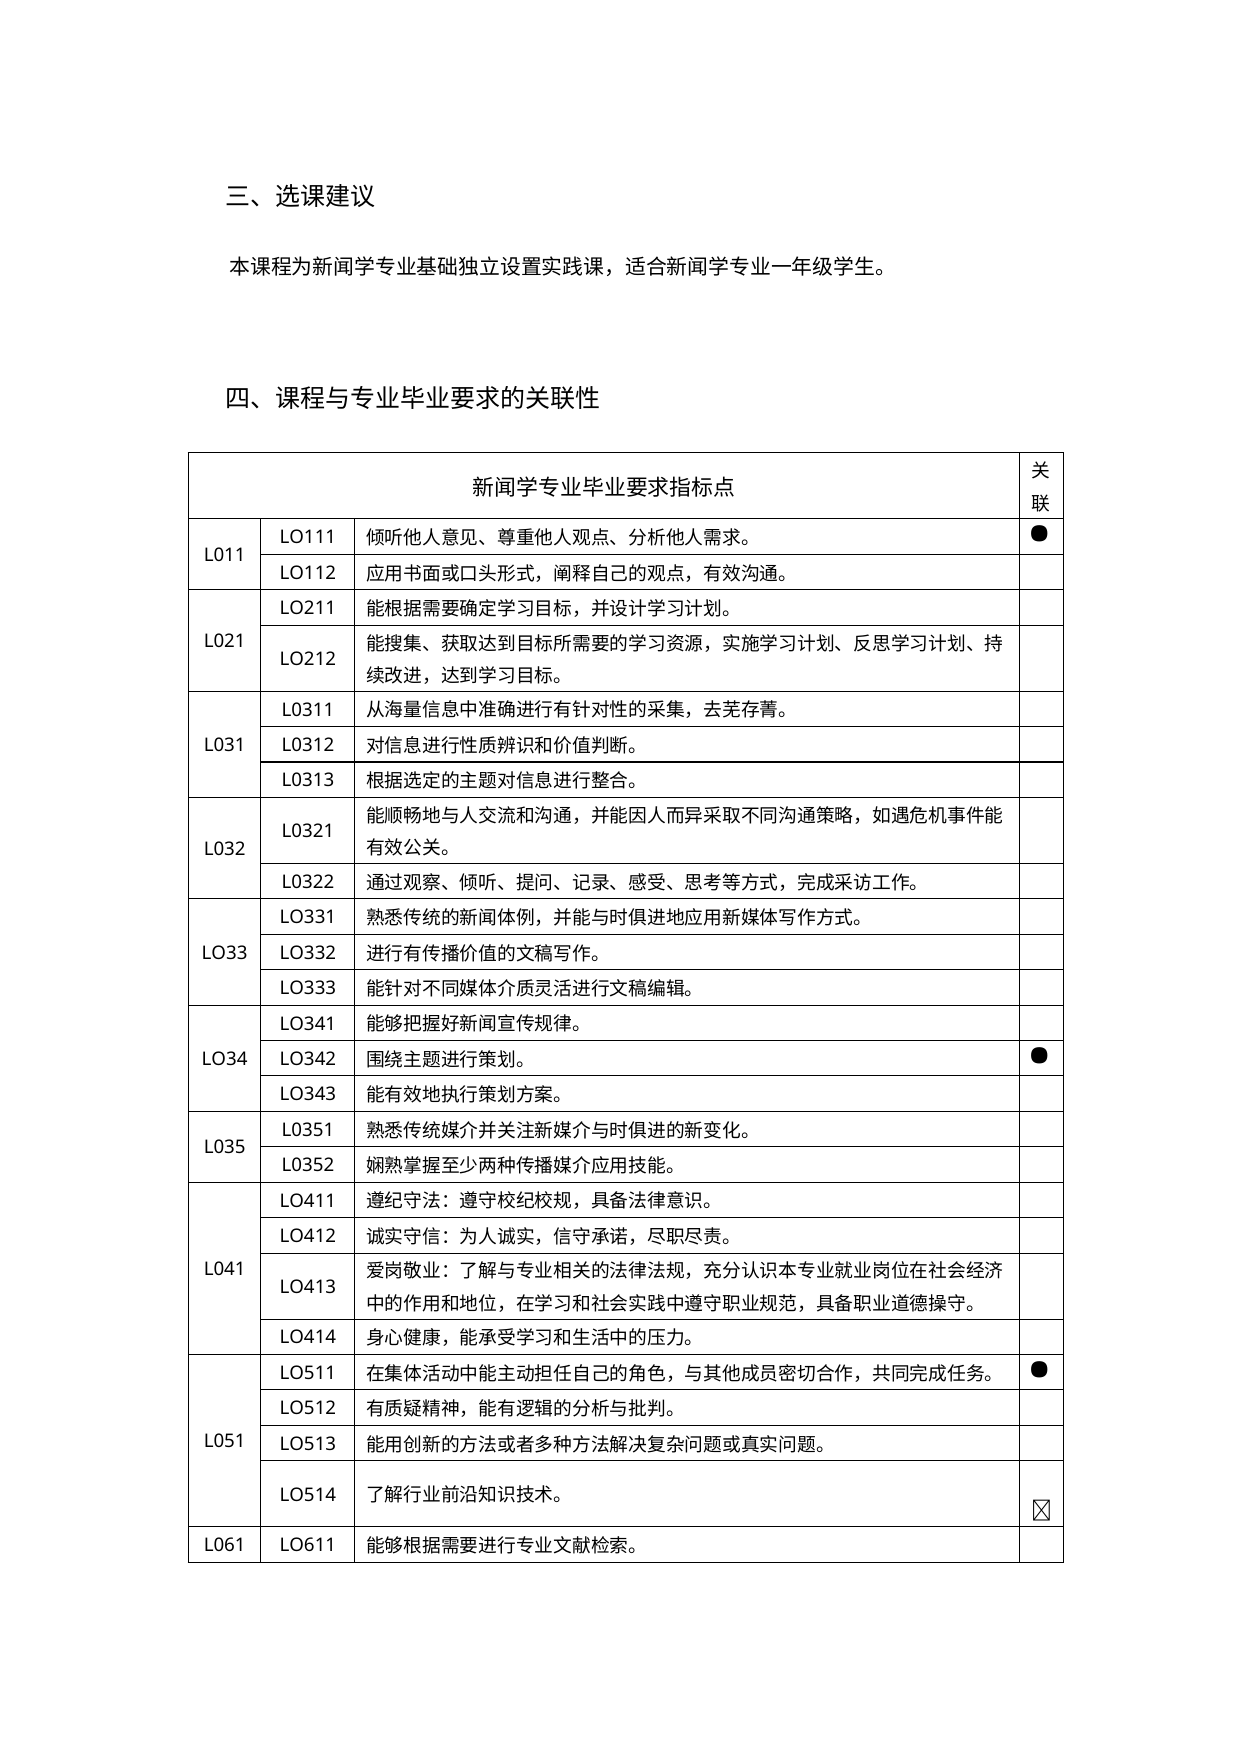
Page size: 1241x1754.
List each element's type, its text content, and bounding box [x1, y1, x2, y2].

text 本课程为新闻学专业基础独立设置实践课，适合新闻学专业一年级学生。 [187, 250, 1053, 281]
table_cell LO511 [261, 1355, 354, 1389]
table_cell L032 [189, 798, 260, 898]
table_cell LO343 [261, 1076, 354, 1111]
table_cell 在集体活动中能主动担任自己的角色，与其他成员密切合作，共同完成任务。 [355, 1355, 1019, 1389]
table_cell [1020, 1527, 1063, 1562]
table_cell LO33 [189, 899, 260, 1004]
table_cell 能够根据需要进行专业文献检索。 [355, 1527, 1019, 1562]
table_cell L041 [189, 1183, 260, 1354]
table_cell L0321 [261, 798, 354, 863]
table_cell [1020, 692, 1063, 726]
table_cell [1020, 1390, 1063, 1425]
text 四、课程与专业毕业要求的关联性 [187, 364, 1053, 429]
table_cell LO212 [261, 626, 354, 691]
table_cell 进行有传播价值的文稿写作。 [355, 935, 1019, 969]
table_cell L0322 [261, 864, 354, 898]
table_cell 遵纪守法：遵守校纪校规，具备法律意识。 [355, 1183, 1019, 1217]
table_cell 爱岗敬业：了解与专业相关的法律法规，充分认识本专业就业岗位在社会经济中的作用和地位，在学习和社会实践中遵守职业规范，具备职业道德操守。 [355, 1254, 1019, 1318]
table_cell LO411 [261, 1183, 354, 1217]
table_cell [1020, 1426, 1063, 1460]
table_cell L0313 [261, 763, 354, 797]
table_cell [1020, 1461, 1063, 1526]
table_cell [1020, 763, 1063, 797]
table_cell [1020, 1183, 1063, 1217]
table_cell L0311 [261, 692, 354, 726]
table_cell [1020, 970, 1063, 1004]
table_cell [1020, 798, 1063, 863]
table_cell 能根据需要确定学习目标，并设计学习计划。 [355, 590, 1019, 624]
table_cell [1020, 935, 1063, 969]
table_cell L061 [189, 1527, 260, 1562]
table_cell [1020, 1112, 1063, 1146]
table_cell 能有效地执行策划方案。 [355, 1076, 1019, 1111]
table_cell LO341 [261, 1006, 354, 1040]
table_cell 根据选定的主题对信息进行整合。 [355, 763, 1019, 797]
table_cell LO331 [261, 899, 354, 934]
table_header 新闻学专业毕业要求指标点 [189, 453, 1019, 518]
table_cell 能针对不同媒体介质灵活进行文稿编辑。 [355, 970, 1019, 1004]
table_cell [1020, 1147, 1063, 1182]
table_cell L031 [189, 692, 260, 797]
table_cell L0352 [261, 1147, 354, 1182]
table_cell [1020, 899, 1063, 934]
table_cell [1020, 1254, 1063, 1318]
table_cell 熟悉传统的新闻体例，并能与时俱进地应用新媒体写作方式。 [355, 899, 1019, 934]
table_cell L051 [189, 1355, 260, 1526]
table_cell 能顺畅地与人交流和沟通，并能因人而异采取不同沟通策略，如遇危机事件能有效公关。 [355, 798, 1019, 863]
table_cell L0351 [261, 1112, 354, 1146]
table_cell 通过观察、倾听、提问、记录、感受、思考等方式，完成采访工作。 [355, 864, 1019, 898]
table_cell [1020, 1355, 1063, 1389]
table_cell LO513 [261, 1426, 354, 1460]
table_cell [1020, 1076, 1063, 1111]
table_cell [1020, 1320, 1063, 1354]
table_cell [1020, 590, 1063, 624]
table_cell 围绕主题进行策划。 [355, 1041, 1019, 1075]
table_cell 从海量信息中准确进行有针对性的采集，去芜存菁。 [355, 692, 1019, 726]
table_cell 有质疑精神，能有逻辑的分析与批判。 [355, 1390, 1019, 1425]
table_cell LO412 [261, 1218, 354, 1252]
table_cell LO414 [261, 1320, 354, 1354]
table_cell [1020, 626, 1063, 691]
table_cell L011 [189, 519, 260, 589]
table_cell 能搜集、获取达到目标所需要的学习资源，实施学习计划、反思学习计划、持续改进，达到学习目标。 [355, 626, 1019, 691]
table_cell [1020, 1006, 1063, 1040]
table_cell LO611 [261, 1527, 354, 1562]
table_cell 能够把握好新闻宣传规律。 [355, 1006, 1019, 1040]
table_cell LO34 [189, 1006, 260, 1111]
table_cell [1020, 1218, 1063, 1252]
table_header 关联 [1020, 453, 1063, 518]
table_cell LO111 [261, 519, 354, 554]
table_cell LO211 [261, 590, 354, 624]
table_cell LO342 [261, 1041, 354, 1075]
table_cell 能用创新的方法或者多种方法解决复杂问题或真实问题。 [355, 1426, 1019, 1460]
table_cell 了解行业前沿知识技术。 [355, 1461, 1019, 1526]
table_cell [1020, 864, 1063, 898]
table_cell 诚实守信：为人诚实，信守承诺，尽职尽责。 [355, 1218, 1019, 1252]
table_cell 娴熟掌握至少两种传播媒介应用技能。 [355, 1147, 1019, 1182]
table_cell 倾听他人意见、尊重他人观点、分析他人需求。 [355, 519, 1019, 554]
table_cell L021 [189, 590, 260, 691]
table_cell [1020, 727, 1063, 761]
table_cell [1020, 555, 1063, 589]
table_cell 应用书面或口头形式，阐释自己的观点，有效沟通。 [355, 555, 1019, 589]
text 三、选课建议 [187, 162, 1053, 227]
table_cell 身心健康，能承受学习和生活中的压力。 [355, 1320, 1019, 1354]
table_cell 对信息进行性质辨识和价值判断。 [355, 727, 1019, 761]
table_cell LO112 [261, 555, 354, 589]
table_cell L035 [189, 1112, 260, 1182]
table_cell L0312 [261, 727, 354, 761]
table_cell [1020, 519, 1063, 554]
table_cell LO514 [261, 1461, 354, 1526]
table_cell 熟悉传统媒介并关注新媒介与时俱进的新变化。 [355, 1112, 1019, 1146]
table_cell LO332 [261, 935, 354, 969]
table_cell [1020, 1041, 1063, 1075]
table_cell LO512 [261, 1390, 354, 1425]
table_cell LO413 [261, 1254, 354, 1318]
table_cell LO333 [261, 970, 354, 1004]
